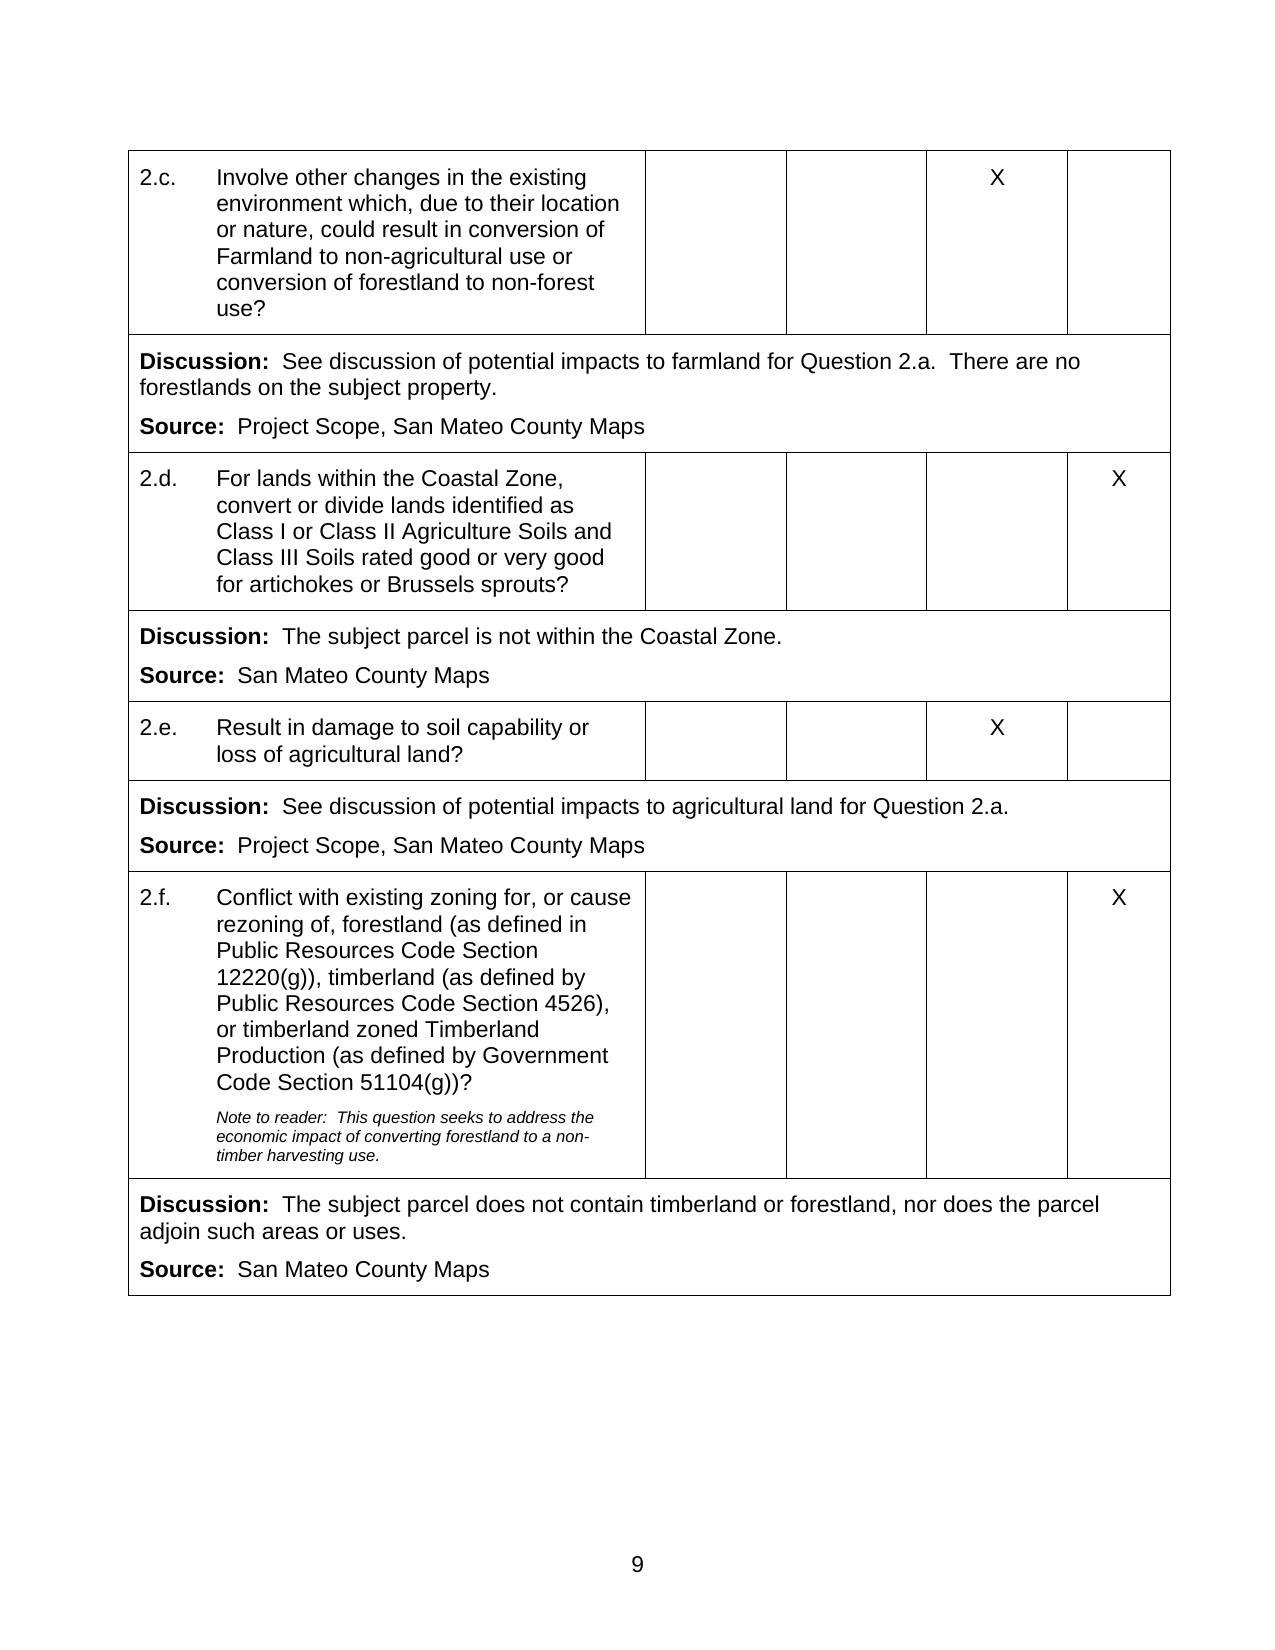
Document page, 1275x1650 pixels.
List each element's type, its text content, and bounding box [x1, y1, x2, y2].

table_cell Discussion: The subject parcel is not within the Coastal Zone. Source: San Mateo County Maps [129, 611, 1170, 701]
table_cell Result in damage to soil capability or loss of agricultural land? [205, 702, 645, 779]
table_cell [787, 702, 926, 779]
table_cell Discussion: The subject parcel does not contain timberland or forestland, nor does the parcel adjoin such areas or uses. Source: San Mateo County Maps [129, 1179, 1170, 1295]
table_cell [1068, 702, 1170, 779]
table_cell X [1068, 453, 1170, 609]
table_cell 2.f. [129, 872, 205, 1178]
table_cell 2.c. [129, 151, 205, 334]
table_cell [646, 872, 786, 1178]
table_cell [927, 453, 1067, 609]
table_cell X [927, 702, 1067, 779]
table_cell 2.e. [129, 702, 205, 779]
table_cell Conflict with existing zoning for, or cause rezoning of, forestland (as defined in Public Resources Code Section 12220(g)), timberland (as defined by Public Resources Code Section 4526), or timberland zoned Timberland Production (as defined by Government Code Section 51104(g))? Note to reader: This question seeks to address the economic impact of converting forestland to a non-timber harvesting use. [205, 872, 645, 1178]
table_cell [646, 702, 786, 779]
table_cell [1068, 151, 1170, 334]
table_cell [787, 151, 926, 334]
table_cell Involve other changes in the existing environment which, due to their location or nature, could result in conversion of Farmland to non-agricultural use or conversion of forestland to non-forest use? [205, 151, 645, 334]
table_cell [646, 151, 786, 334]
table_cell For lands within the Coastal Zone, convert or divide lands identified as Class I or Class II Agriculture Soils and Class III Soils rated good or very good for artichokes or Brussels sprouts? [205, 453, 645, 609]
table_cell Discussion: See discussion of potential impacts to agricultural land for Question 2.a. Source: Project Scope, San Mateo County Maps [129, 781, 1170, 871]
table_cell Discussion: See discussion of potential impacts to farmland for Question 2.a. There are no forestlands on the subject property. Source: Project Scope, San Mateo County Maps [129, 335, 1170, 452]
table_cell 2.d. [129, 453, 205, 609]
table_cell [927, 872, 1067, 1178]
table_cell [646, 453, 786, 609]
table_cell [787, 453, 926, 609]
table_cell X [927, 151, 1067, 334]
table_cell X [1068, 872, 1170, 1178]
table_cell [787, 872, 926, 1178]
